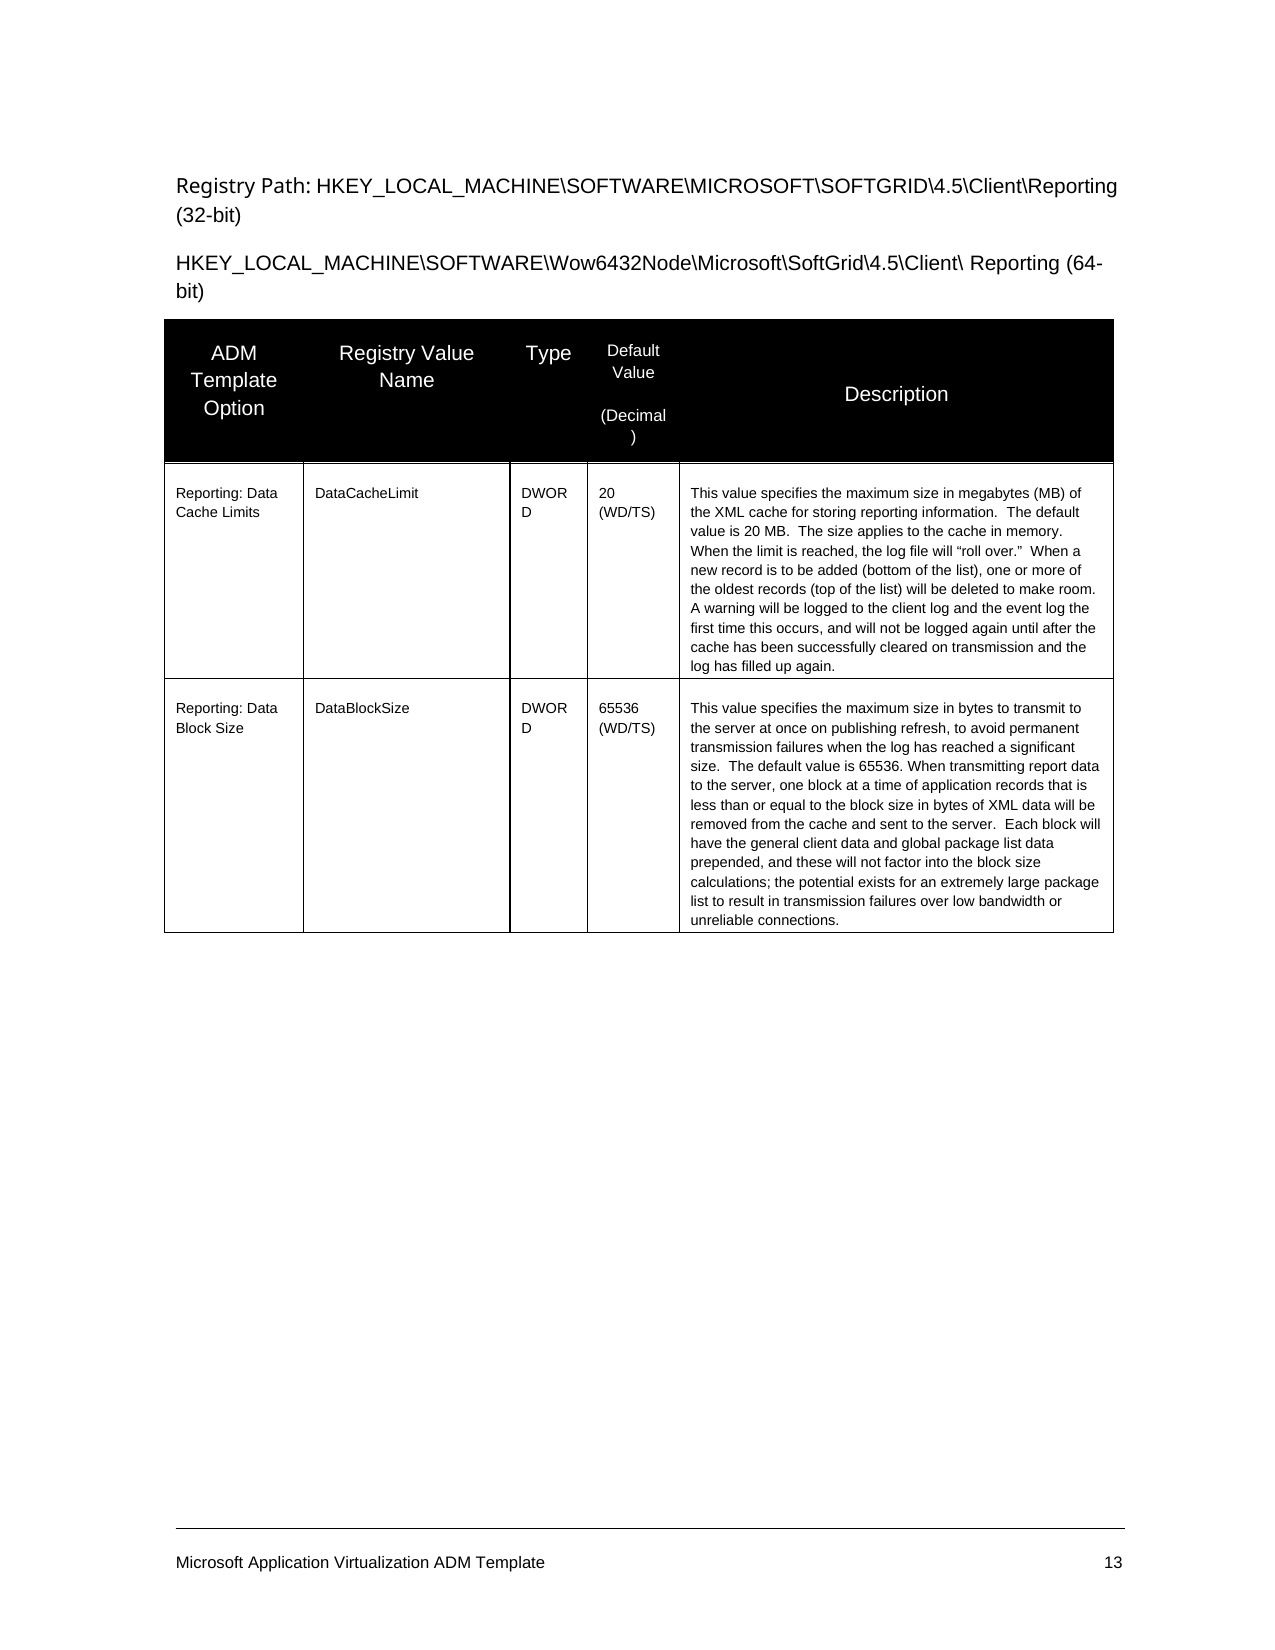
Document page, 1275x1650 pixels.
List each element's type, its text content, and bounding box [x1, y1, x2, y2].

table_cell 65536 (WD/TS) [588, 679, 679, 932]
table_cell DWORD [511, 464, 587, 678]
table_header ADM Template Option [165, 320, 303, 462]
table_cell Reporting: Data Block Size [165, 679, 303, 932]
table_cell DataBlockSize [304, 679, 509, 932]
table_header Type [511, 320, 587, 462]
table_header Registry Value Name [304, 320, 509, 462]
text HKEY_LOCAL_MACHINE\SOFTWARE\Wow6432Node\Microsoft\SoftGrid\4.5\Client\ Reporting (64-bit) [176, 251, 1125, 303]
table_cell This value specifies the maximum size in megabytes (MB) of the XML cache for storing reporting information. The default value is 20 MB. The size applies to the cache in memory. When the limit is reached, the log file will “roll over.” When a new record is to be added (bottom of the list), one or more of the oldest records (top of the list) will be deleted to make room. A warning will be logged to the client log and the event log the first time this occurs, and will not be logged again until after the cache has been successfully cleared on transmission and the log has filled up again. [680, 464, 1113, 678]
table_cell DataCacheLimit [304, 464, 509, 678]
table_cell 20 (WD/TS) [588, 464, 679, 678]
table_cell This value specifies the maximum size in bytes to transmit to the server at once on publishing refresh, to avoid permanent transmission failures when the log has reached a significant size. The default value is 65536. When transmitting report data to the server, one block at a time of application records that is less than or equal to the block size in bytes of XML data will be removed from the cache and sent to the server. Each block will have the general client data and global package list data prepended, and these will not factor into the block size calculations; the potential exists for an extremely large package list to result in transmission failures over low bandwidth or unreliable connections. [680, 679, 1113, 932]
text Registry Path: HKEY_LOCAL_MACHINE\SOFTWARE\MICROSOFT\SOFTGRID\4.5\Client\Reporting (32-bit) [176, 171, 1125, 227]
table_header Description [680, 320, 1113, 462]
table_cell DWORD [511, 679, 587, 932]
table_cell Reporting: Data Cache Limits [165, 464, 303, 678]
table_header Default Value (Decimal) [588, 320, 679, 462]
